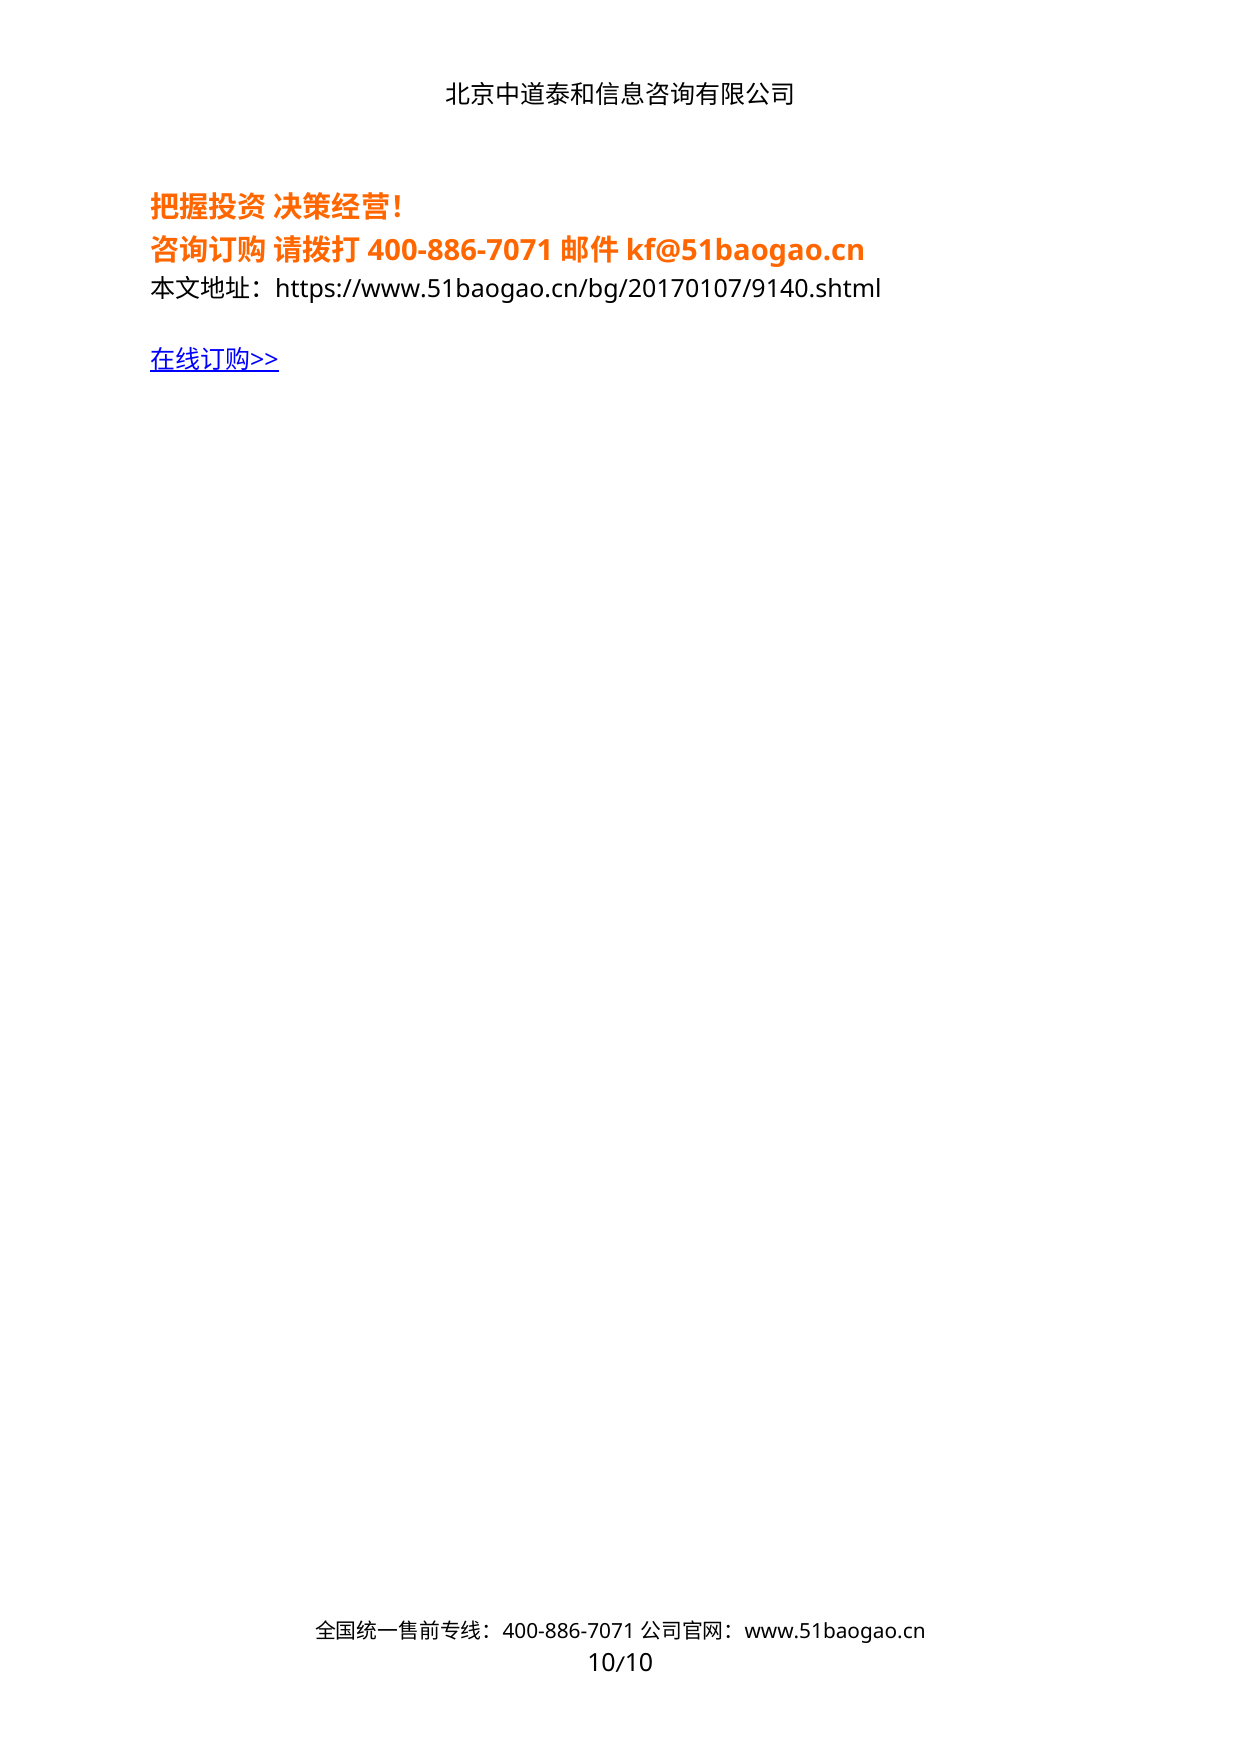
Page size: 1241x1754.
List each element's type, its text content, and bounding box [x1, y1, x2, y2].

text 在线订购>> [150, 305, 1090, 375]
text 把握投资 决策经营！咨询订购 请拨打 400-886-7071 邮件 kf@51baogao.cn本文地址：https://www.51baogao.cn/bg/20170107/9140.shtml [150, 150, 1090, 305]
